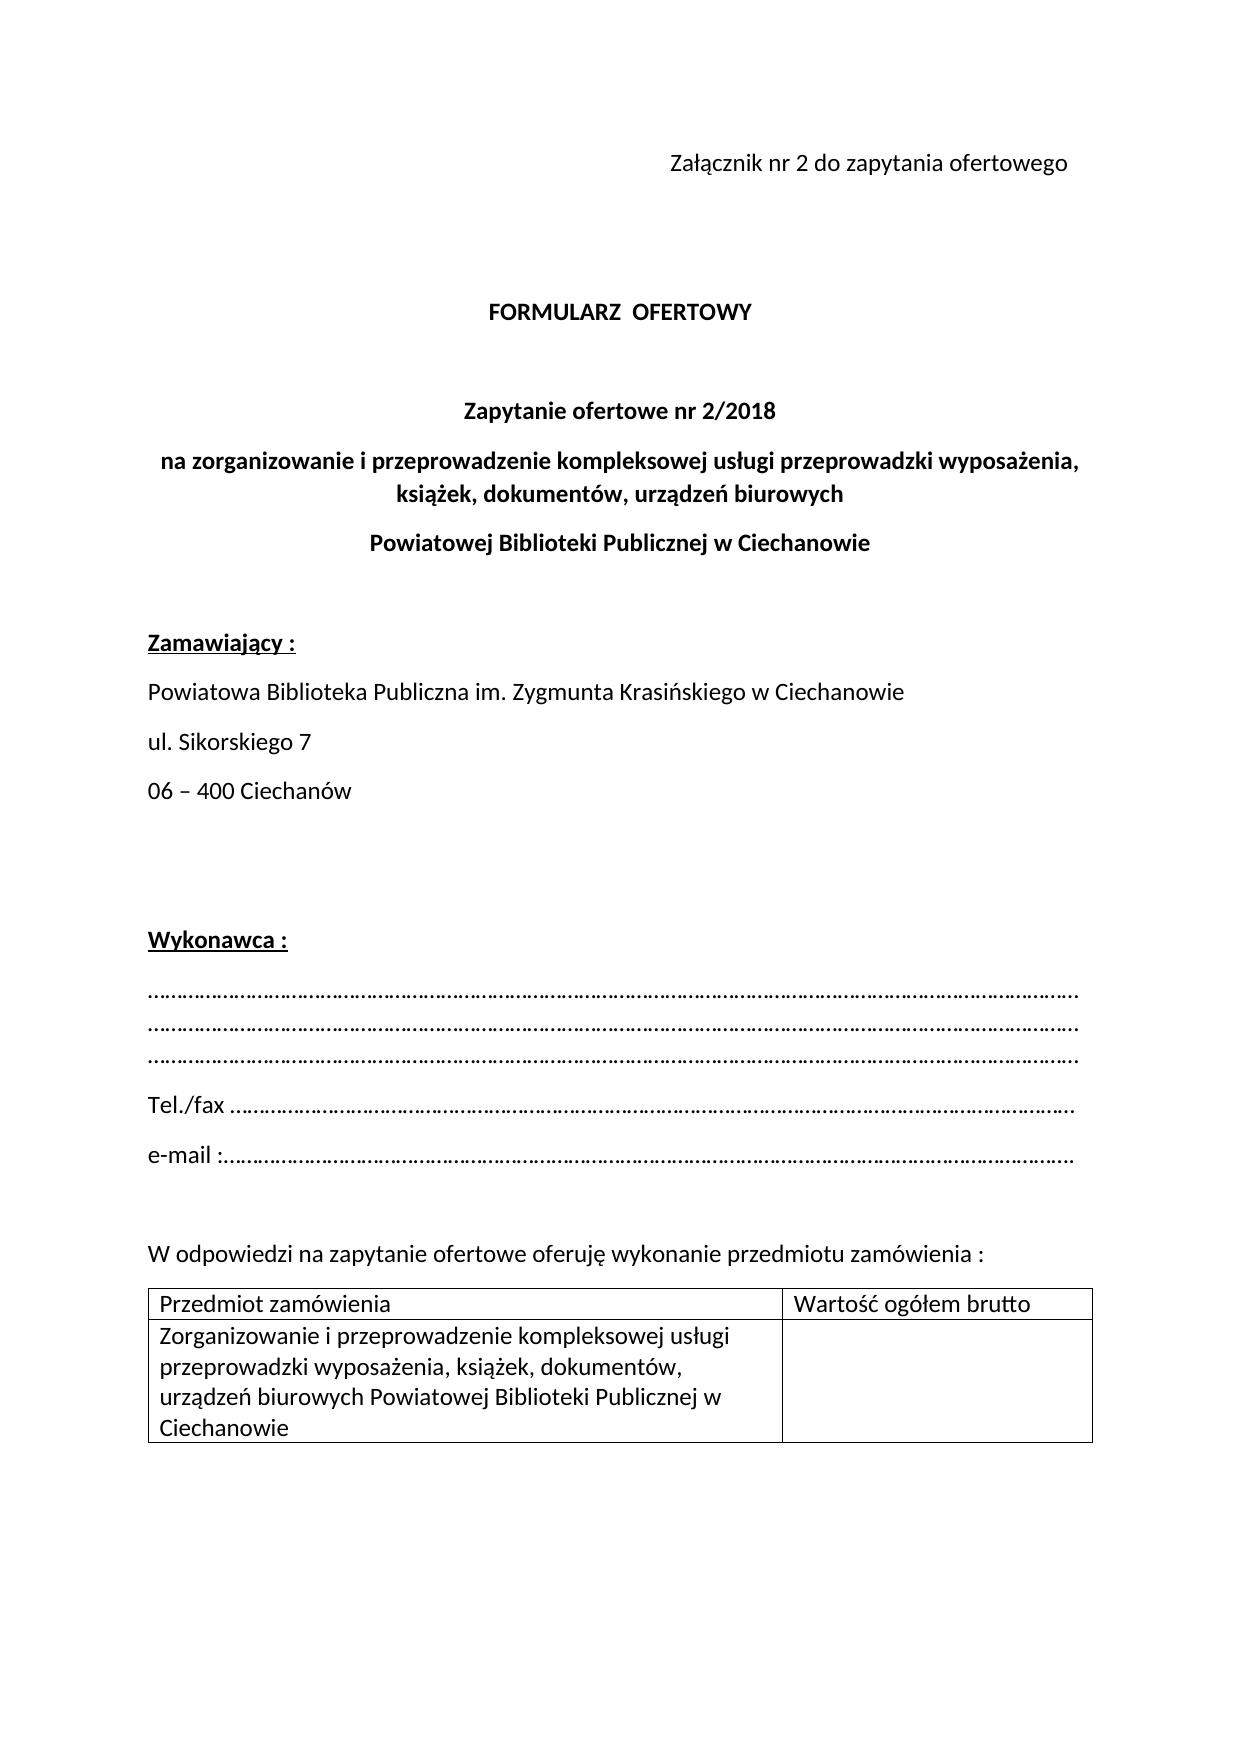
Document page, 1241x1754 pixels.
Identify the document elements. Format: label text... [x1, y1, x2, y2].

text e-mail :…………………………………………………………………………………………………………………………………. [148, 1139, 1093, 1169]
text 06 – 400 Ciechanów [148, 776, 1093, 806]
text ……………………………………………………………………………………………………………………………………………………………………………………………………………………………………………………………………………………………………………………………………………………………………………………………………………………………………………… [148, 974, 1093, 1070]
text ul. Sikorskiego 7 [148, 726, 1093, 756]
text Zapytanie ofertowe nr 2/2018 [148, 396, 1093, 426]
text FORMULARZ OFERTOWY [148, 296, 1093, 327]
text Powiatowa Biblioteka Publiczna im. Zygmunta Krasińskiego w Ciechanowie [148, 676, 1093, 707]
text Wykonawca : [148, 924, 1093, 955]
text W odpowiedzi na zapytanie ofertowe oferuję wykonanie przedmiotu zamówienia : [148, 1238, 1093, 1268]
text Tel./fax ………………………………………………………………………………………………………………………………… [148, 1089, 1093, 1120]
table_cell [783, 1320, 1092, 1442]
text Załącznik nr 2 do zapytania ofertowego [148, 148, 1093, 178]
text na zorganizowanie i przeprowadzenie kompleksowej usługi przeprowadzki wyposażenia, książek, dokumentów, urządzeń biurowych [148, 445, 1093, 508]
text Powiatowej Biblioteki Publicznej w Ciechanowie [148, 528, 1093, 558]
text Zamawiający : [148, 627, 1093, 657]
table_header Wartość ogółem brutto [783, 1289, 1092, 1319]
table_header Przedmiot zamówienia [149, 1289, 782, 1319]
table_cell Zorganizowanie i przeprowadzenie kompleksowej usługi przeprowadzki wyposażenia, książek, dokumentów, urządzeń biurowych Powiatowej Biblioteki Publicznej w Ciechanowie [149, 1320, 782, 1442]
